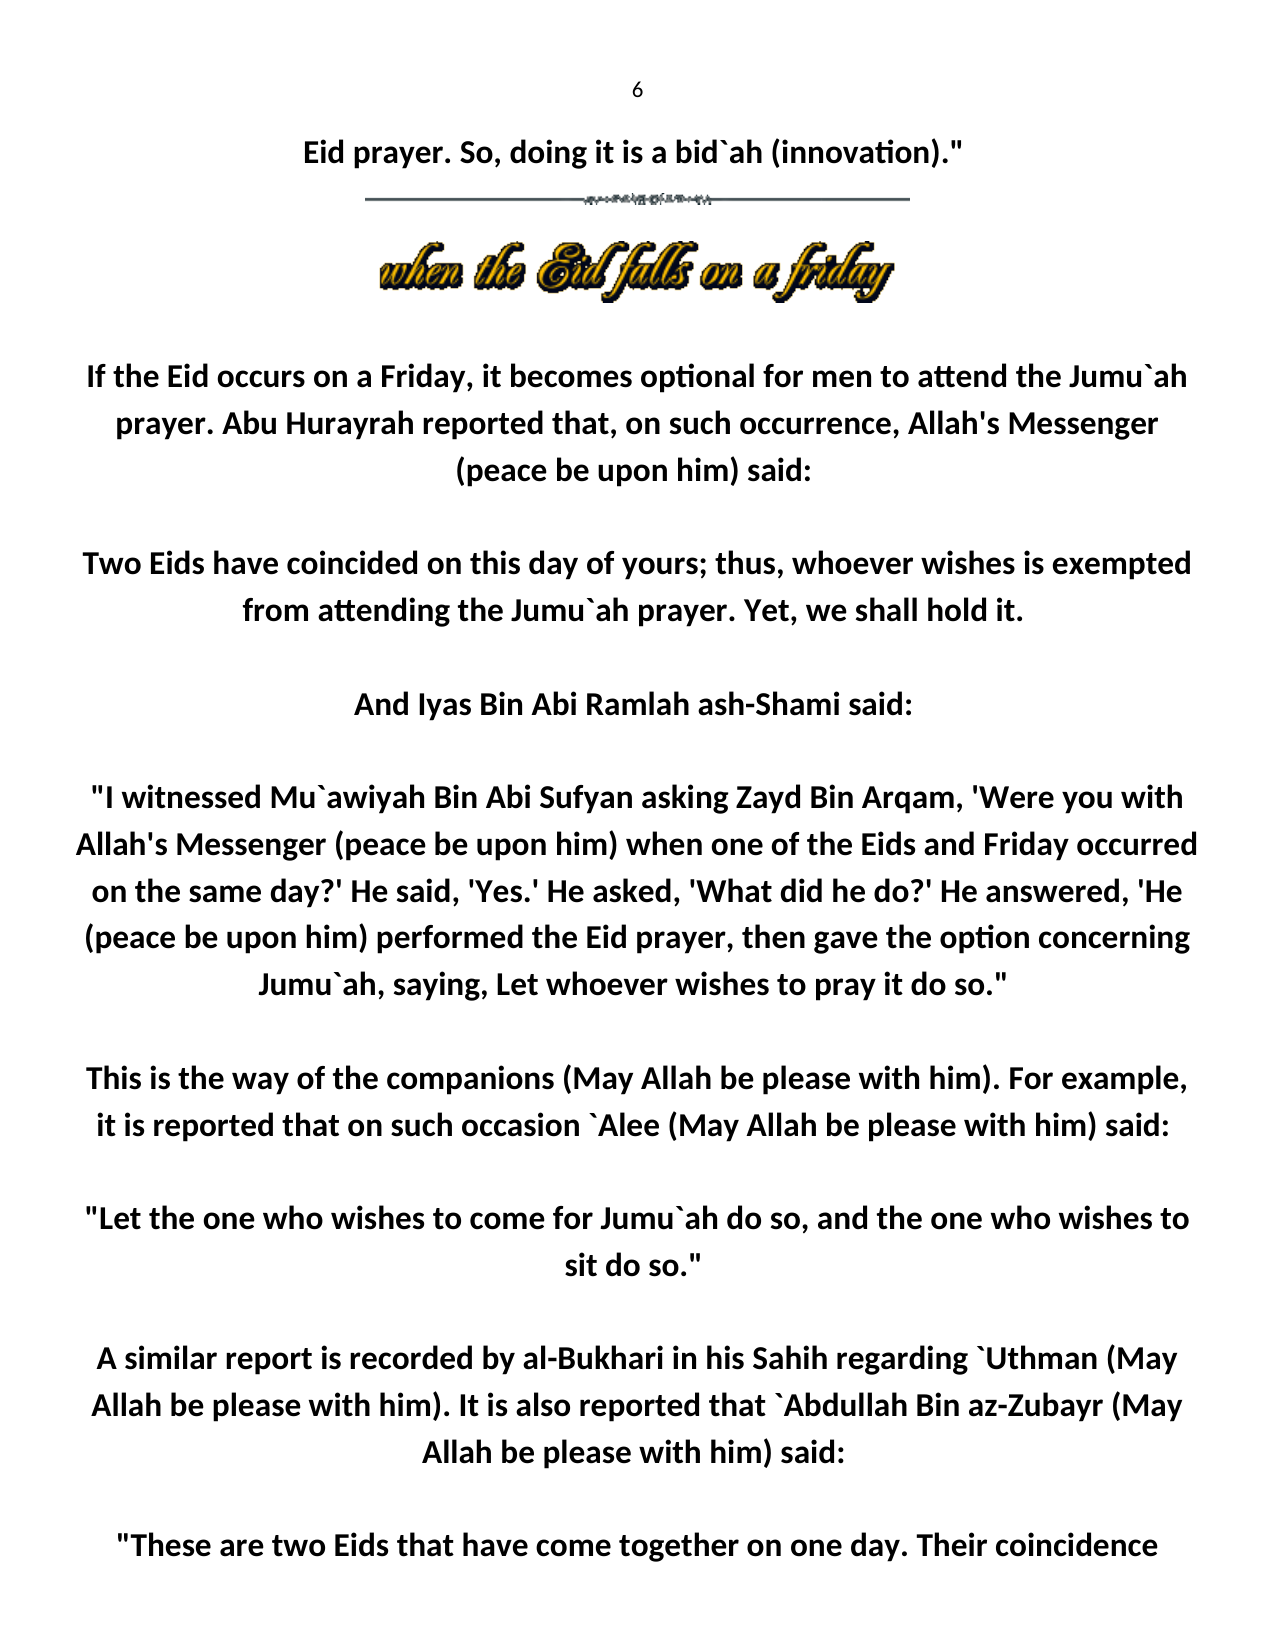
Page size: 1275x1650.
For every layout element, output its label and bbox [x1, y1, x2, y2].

text [75, 131, 1200, 212]
picture [365, 193, 910, 205]
picture [377, 241, 898, 303]
text [75, 242, 1200, 1565]
